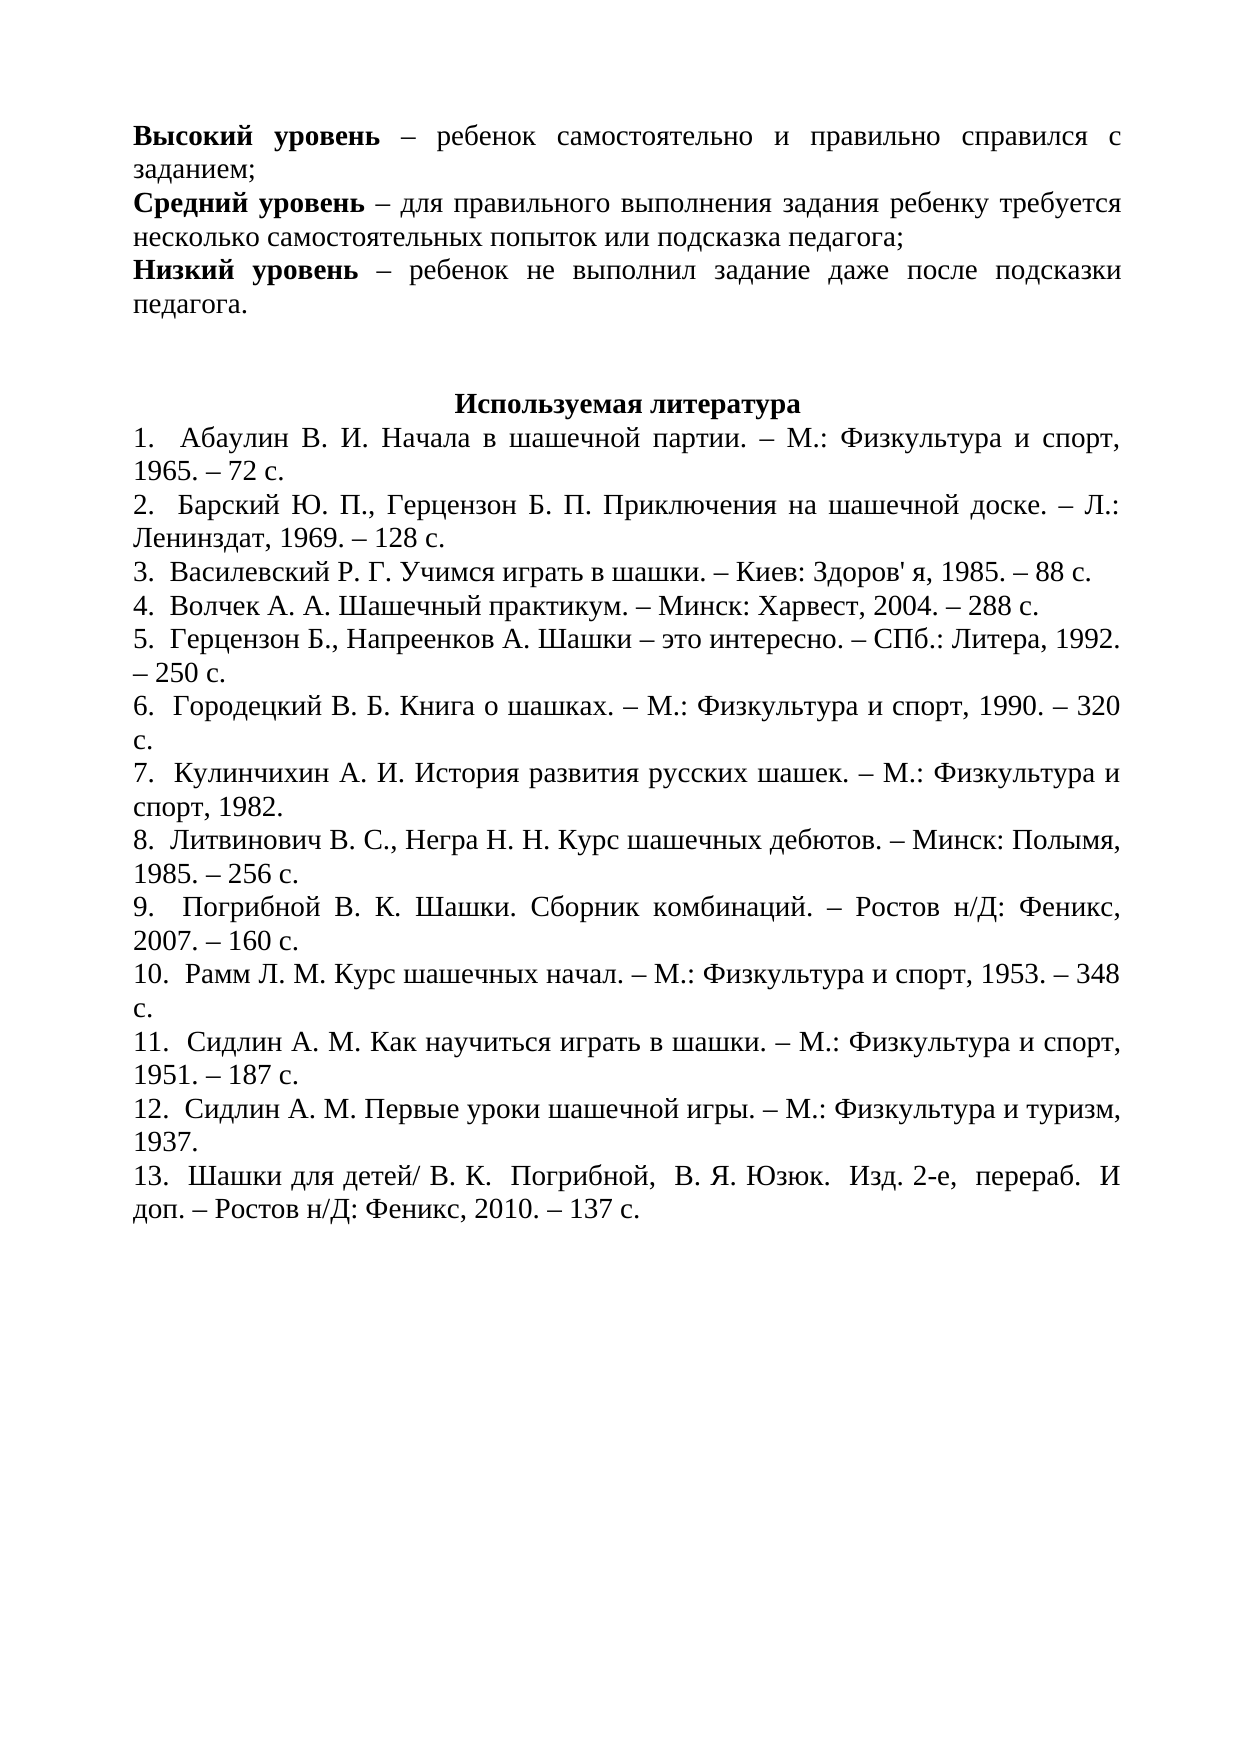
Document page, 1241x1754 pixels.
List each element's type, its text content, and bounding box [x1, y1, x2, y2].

text 7. Кулинчихин А. И. История развития русских шашек. – М.: Физкультура и спорт, 1982. [133, 755, 1122, 822]
text Средний уровень – для правильного выполнения задания ребенку требуется несколько самостоятельных попыток или подсказка педагога; [133, 185, 1122, 252]
text 1. Абаулин В. И. Начала в шашечной партии. – М.: Физкультура и спорт, 1965. – 72 с. [133, 420, 1122, 487]
text 13. Шашки для детей/ В. К. Погрибной, В. Я. Юзюк. Изд. 2-е, перераб. И доп. – Ростов н/Д: Феникс, 2010. – 137 с. [133, 1158, 1122, 1225]
text 4. Волчек А. А. Шашечный практикум. – Минск: Харвест, 2004. – 288 с. [133, 588, 1122, 621]
text 10. Рамм Л. М. Курс шашечных начал. – М.: Физкультура и спорт, 1953. – 348 с. [133, 957, 1122, 1024]
text 9. Погрибной В. К. Шашки. Сборник комбинаций. – Ростов н/Д: Феникс, 2007. – 160 с. [133, 889, 1122, 957]
text Низкий уровень – ребенок не выполнил задание даже после подсказки педагога. [133, 252, 1122, 319]
text 8. Литвинович В. С., Негра Н. Н. Курс шашечных дебютов. – Минск: Полымя, 1985. – 256 с. [133, 822, 1122, 889]
text Используемая литература [133, 386, 1122, 420]
text 6. Городецкий В. Б. Книга о шашках. – М.: Физкультура и спорт, 1990. – 320 с. [133, 688, 1122, 755]
text 3. Василевский Р. Г. Учимся играть в шашки. – Киев: Здоров' я, 1985. – 88 с. [133, 554, 1122, 588]
text 12. Сидлин А. М. Первые уроки шашечной игры. – М.: Физкультура и туризм, 1937. [133, 1091, 1122, 1158]
text 5. Герцензон Б., Напреенков А. Шашки – это интересно. – СПб.: Литера, 1992. – 250 с. [133, 621, 1122, 688]
text Высокий уровень – ребенок самостоятельно и правильно справился с заданием; [133, 118, 1122, 185]
text 11. Сидлин А. М. Как научиться играть в шашки. – М.: Физкультура и спорт, 1951. – 187 с. [133, 1024, 1122, 1091]
text 2. Барский Ю. П., Герцензон Б. П. Приключения на шашечной доске. – Л.: Ленинздат, 1969. – 128 с. [133, 487, 1122, 554]
